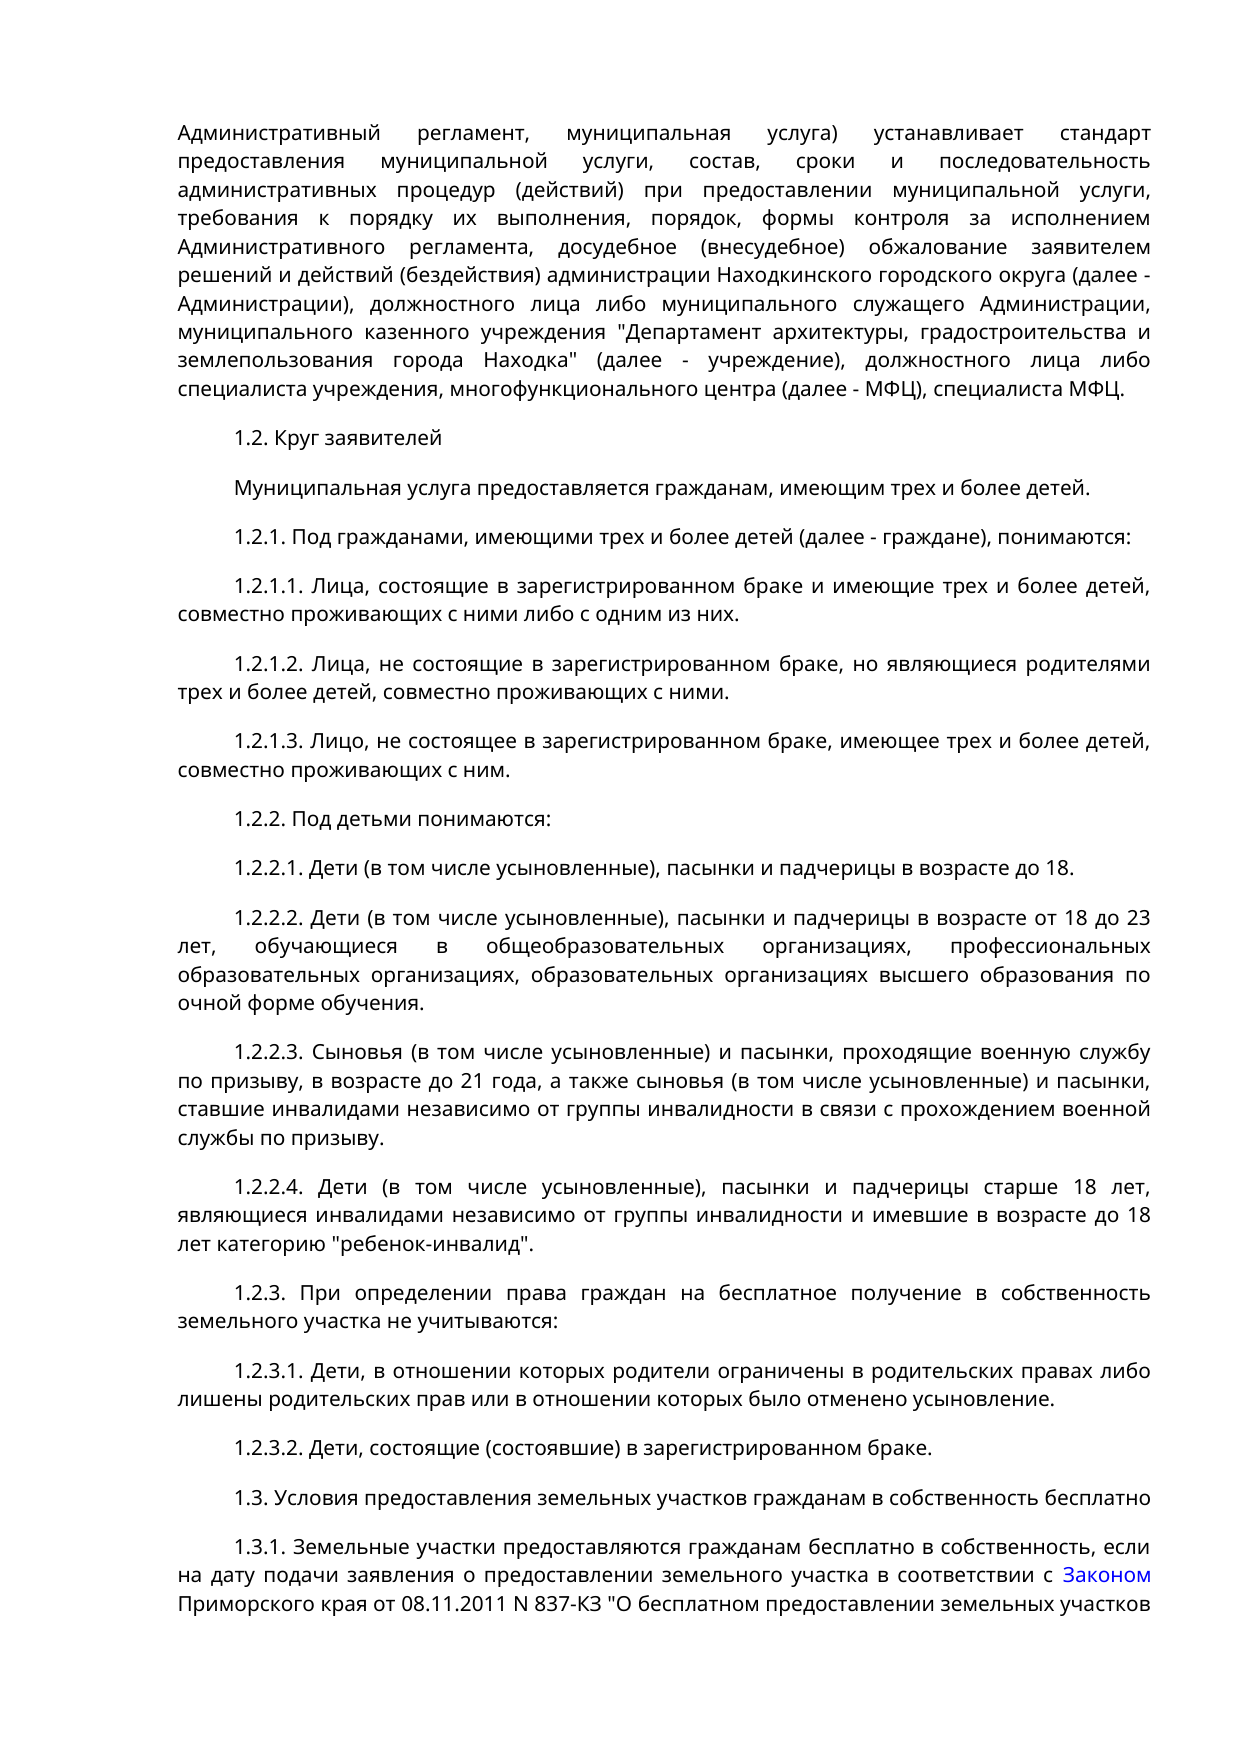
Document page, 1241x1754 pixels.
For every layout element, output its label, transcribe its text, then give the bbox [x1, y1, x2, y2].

text 1.2.2.3. Сыновья (в том числе усыновленные) и пасынки, проходящие военную службу по призыву, в возрасте до 21 года, а также сыновья (в том числе усыновленные) и пасынки, ставшие инвалидами независимо от группы инвалидности в связи с прохождением военной службы по призыву. [177, 1037, 1152, 1151]
text 1.2.2. Под детьми понимаются: [177, 804, 1152, 833]
text Муниципальная услуга предоставляется гражданам, имеющим трех и более детей. [177, 473, 1152, 501]
text 1.3. Условия предоставления земельных участков гражданам в собственность бесплатно [177, 1483, 1152, 1511]
text 1.2. Круг заявителей [177, 423, 1152, 452]
text 1.2.1. Под гражданами, имеющими трех и более детей (далее - граждане), понимаются: [177, 522, 1152, 550]
text 1.2.2.4. Дети (в том числе усыновленные), пасынки и падчерицы старше 18 лет, являющиеся инвалидами независимо от группы инвалидности и имевшие в возрасте до 18 лет категорию "ребенок-инвалид". [177, 1172, 1152, 1257]
text 1.2.3.2. Дети, состоящие (состоявшие) в зарегистрированном браке. [177, 1433, 1152, 1462]
text 1.2.2.1. Дети (в том числе усыновленные), пасынки и падчерицы в возрасте до 18. [177, 853, 1152, 882]
text 1.2.1.1. Лица, состоящие в зарегистрированном браке и имеющие трех и более детей, совместно проживающих с ними либо с одним из них. [177, 571, 1152, 628]
text 1.2.2.2. Дети (в том числе усыновленные), пасынки и падчерицы в возрасте от 18 до 23 лет, обучающиеся в общеобразовательных организациях, профессиональных образовательных организациях, образовательных организациях высшего образования по очной форме обучения. [177, 903, 1152, 1017]
text 1.2.1.2. Лица, не состоящие в зарегистрированном браке, но являющиеся родителями трех и более детей, совместно проживающих с ними. [177, 649, 1152, 706]
text 1.2.3.1. Дети, в отношении которых родители ограничены в родительских правах либо лишены родительских прав или в отношении которых было отменено усыновление. [177, 1356, 1152, 1413]
text 1.2.3. При определении права граждан на бесплатное получение в собственность земельного участка не учитываются: [177, 1278, 1152, 1335]
text 1.2.1.3. Лицо, не состоящее в зарегистрированном браке, имеющее трех и более детей, совместно проживающих с ним. [177, 727, 1152, 783]
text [177, 1532, 1152, 1617]
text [177, 118, 1152, 402]
